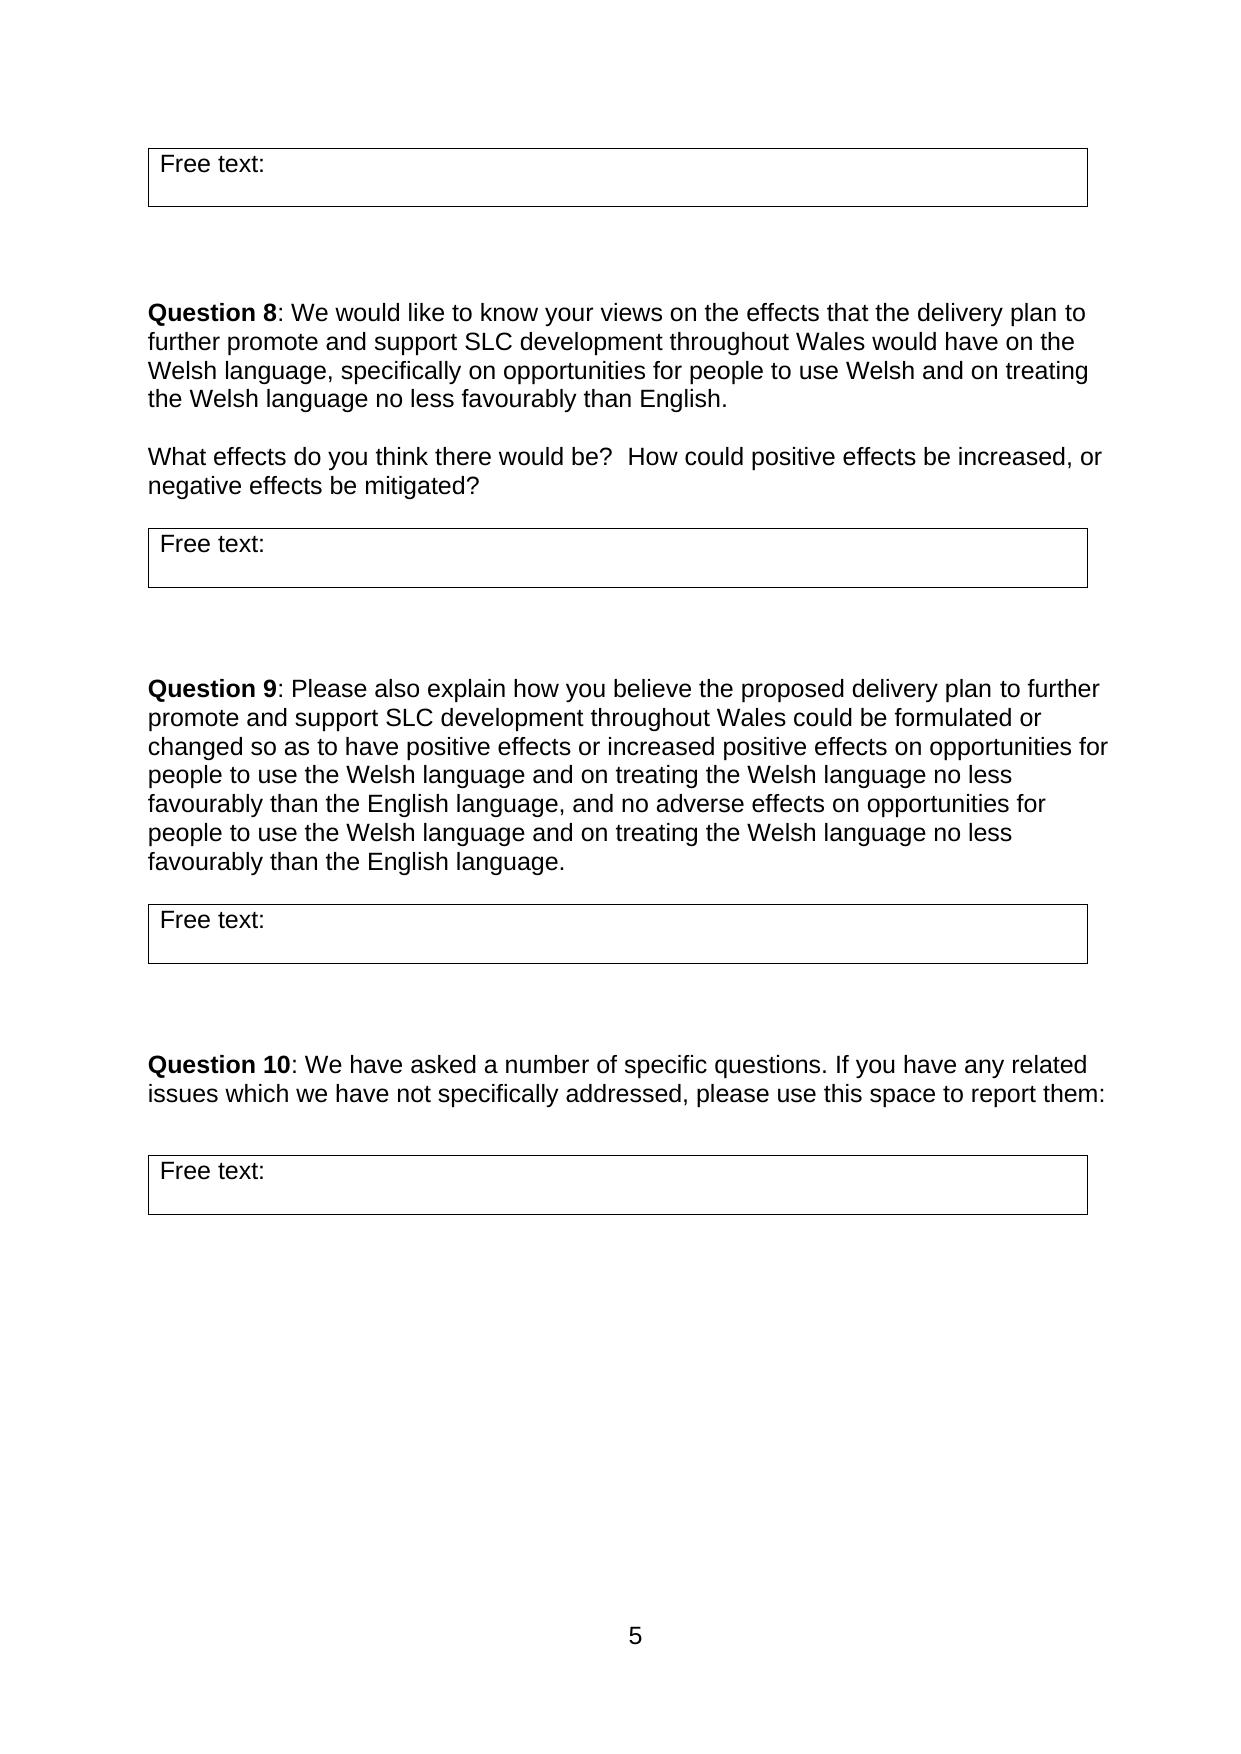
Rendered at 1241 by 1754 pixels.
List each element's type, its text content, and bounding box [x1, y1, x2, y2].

text What effects do you think there would be? How could positive effects be increased, or negative effects be mitigated? [148, 442, 1123, 499]
table_header Free text: [149, 149, 1087, 206]
text Question 8: We would like to know your views on the effects that the delivery plan to further promote and support SLC development throughout Wales would have on the Welsh language, specifically on opportunities for people to use Welsh and on treating the Welsh language no less favourably than English. [148, 298, 1123, 413]
text Question 10: We have asked a number of specific questions. If you have any related issues which we have not specifically addressed, please use this space to report them: [148, 1050, 1123, 1107]
text Question 9: Please also explain how you believe the proposed delivery plan to further promote and support SLC development throughout Wales could be formulated or changed so as to have positive effects or increased positive effects on opportunities for people to use the Welsh language and on treating the Welsh language no less favourably than the English language, and no adverse effects on opportunities for people to use the Welsh language and on treating the Welsh language no less favourably than the English language. [148, 674, 1123, 875]
table_header Free text: [149, 1156, 1087, 1213]
table_header Free text: [149, 529, 1087, 587]
table_header Free text: [149, 905, 1087, 962]
